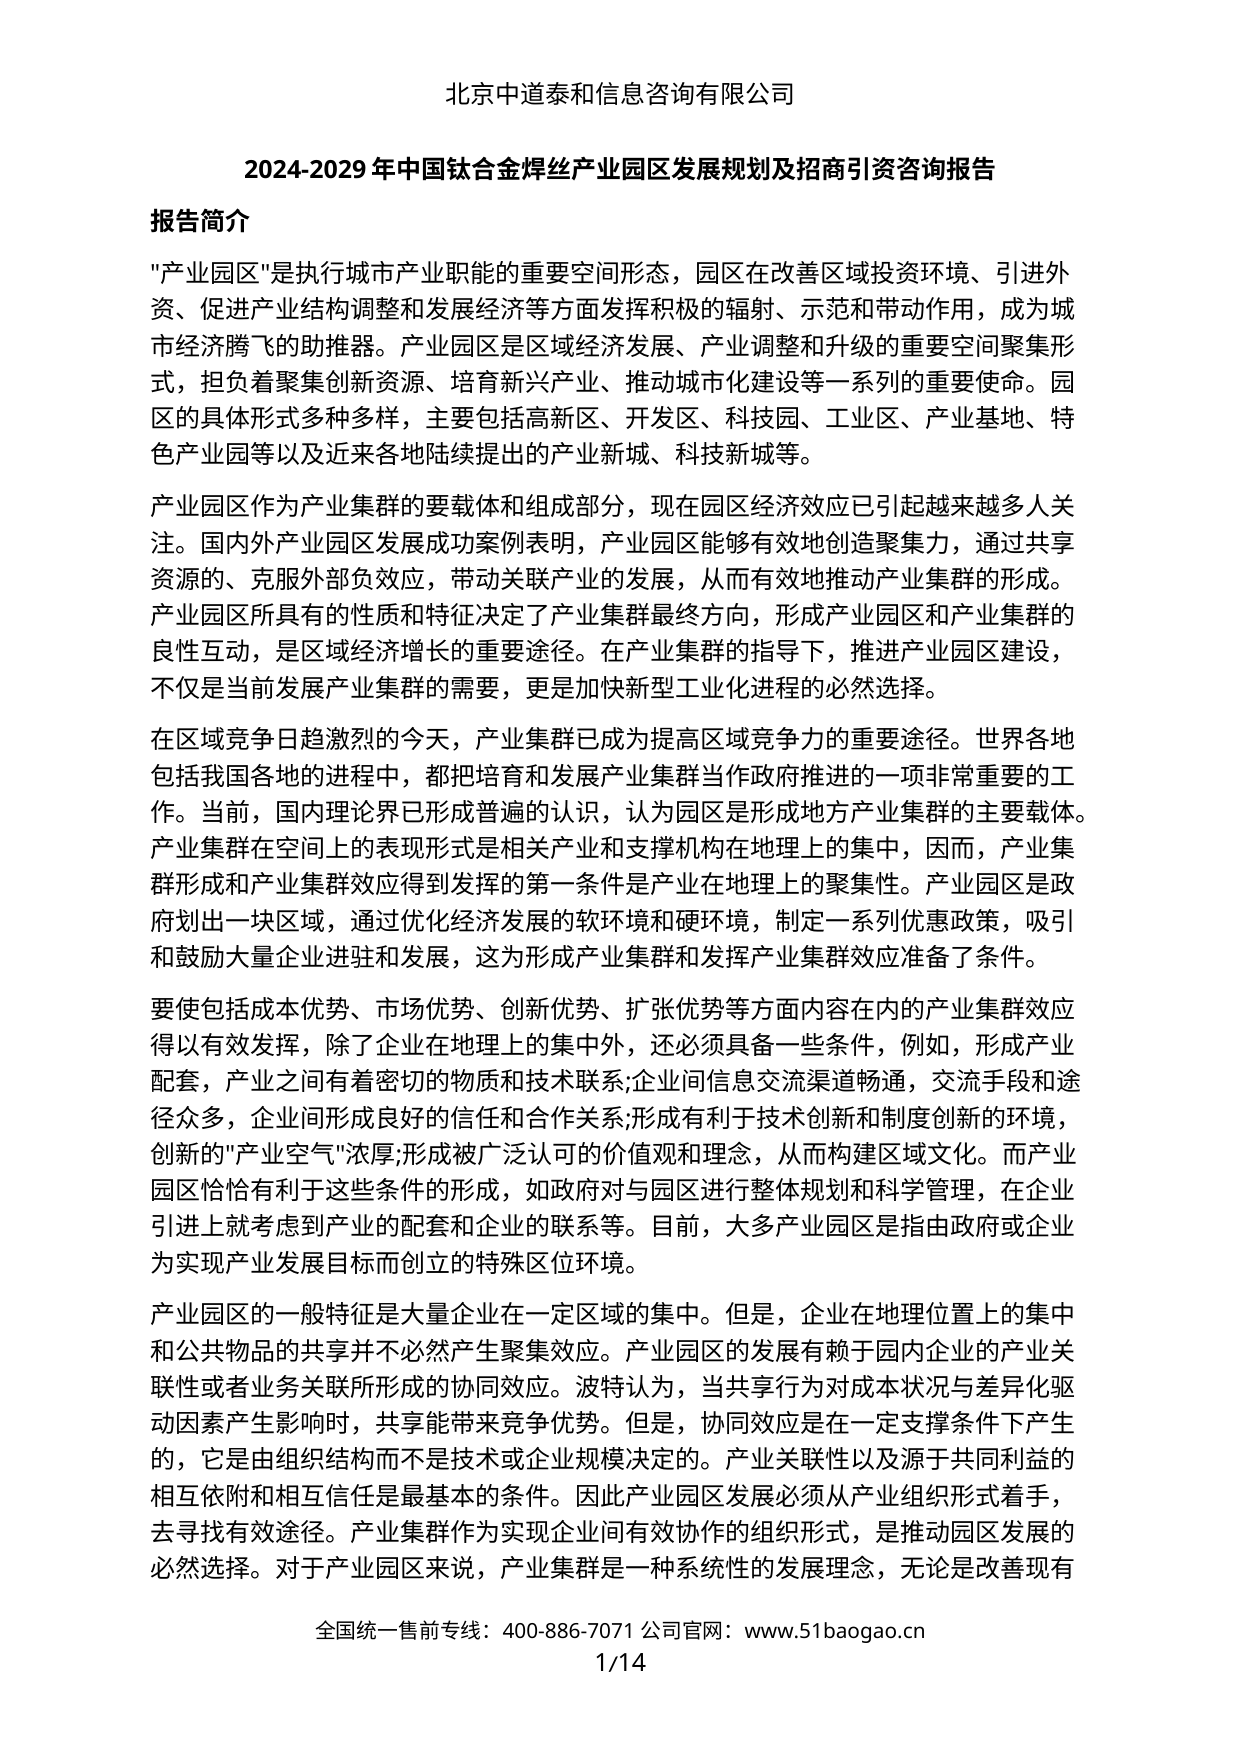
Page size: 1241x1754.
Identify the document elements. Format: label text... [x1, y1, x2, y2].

text 产业园区作为产业集群的要载体和组成部分，现在园区经济效应已引起越来越多人关注。国内外产业园区发展成功案例表明，产业园区能够有效地创造聚集力，通过共享资源的、克服外部负效应，带动关联产业的发展，从而有效地推动产业集群的形成。产业园区所具有的性质和特征决定了产业集群最终方向，形成产业园区和产业集群的良性互动，是区域经济增长的重要途径。在产业集群的指导下，推进产业园区建设，不仅是当前发展产业集群的需要，更是加快新型工业化进程的必然选择。 [150, 487, 1090, 704]
text 报告简介 [150, 202, 1090, 238]
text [150, 1295, 1090, 1585]
text 要使包括成本优势、市场优势、创新优势、扩张优势等方面内容在内的产业集群效应得以有效发挥，除了企业在地理上的集中外，还必须具备一些条件，例如，形成产业配套，产业之间有着密切的物质和技术联系;企业间信息交流渠道畅通，交流手段和途径众多，企业间形成良好的信任和合作关系;形成有利于技术创新和制度创新的环境，创新的"产业空气"浓厚;形成被广泛认可的价值观和理念，从而构建区域文化。而产业园区恰恰有利于这些条件的形成，如政府对与园区进行整体规划和科学管理，在企业引进上就考虑到产业的配套和企业的联系等。目前，大多产业园区是指由政府或企业为实现产业发展目标而创立的特殊区位环境。 [150, 989, 1090, 1279]
text 2024-2029年中国钛合金焊丝产业园区发展规划及招商引资咨询报告 [150, 150, 1090, 186]
text 在区域竞争日趋激烈的今天，产业集群已成为提高区域竞争力的重要途径。世界各地包括我国各地的进程中，都把培育和发展产业集群当作政府推进的一项非常重要的工作。当前，国内理论界已形成普遍的认识，认为园区是形成地方产业集群的主要载体。产业集群在空间上的表现形式是相关产业和支撑机构在地理上的集中，因而，产业集群形成和产业集群效应得到发挥的第一条件是产业在地理上的聚集性。产业园区是政府划出一块区域，通过优化经济发展的软环境和硬环境，制定一系列优惠政策，吸引和鼓励大量企业进驻和发展，这为形成产业集群和发挥产业集群效应准备了条件。 [150, 720, 1090, 974]
text "产业园区"是执行城市产业职能的重要空间形态，园区在改善区域投资环境、引进外资、促进产业结构调整和发展经济等方面发挥积极的辐射、示范和带动作用，成为城市经济腾飞的助推器。产业园区是区域经济发展、产业调整和升级的重要空间聚集形式，担负着聚集创新资源、培育新兴产业、推动城市化建设等一系列的重要使命。园区的具体形式多种多样，主要包括高新区、开发区、科技园、工业区、产业基地、特色产业园等以及近来各地陆续提出的产业新城、科技新城等。 [150, 254, 1090, 471]
